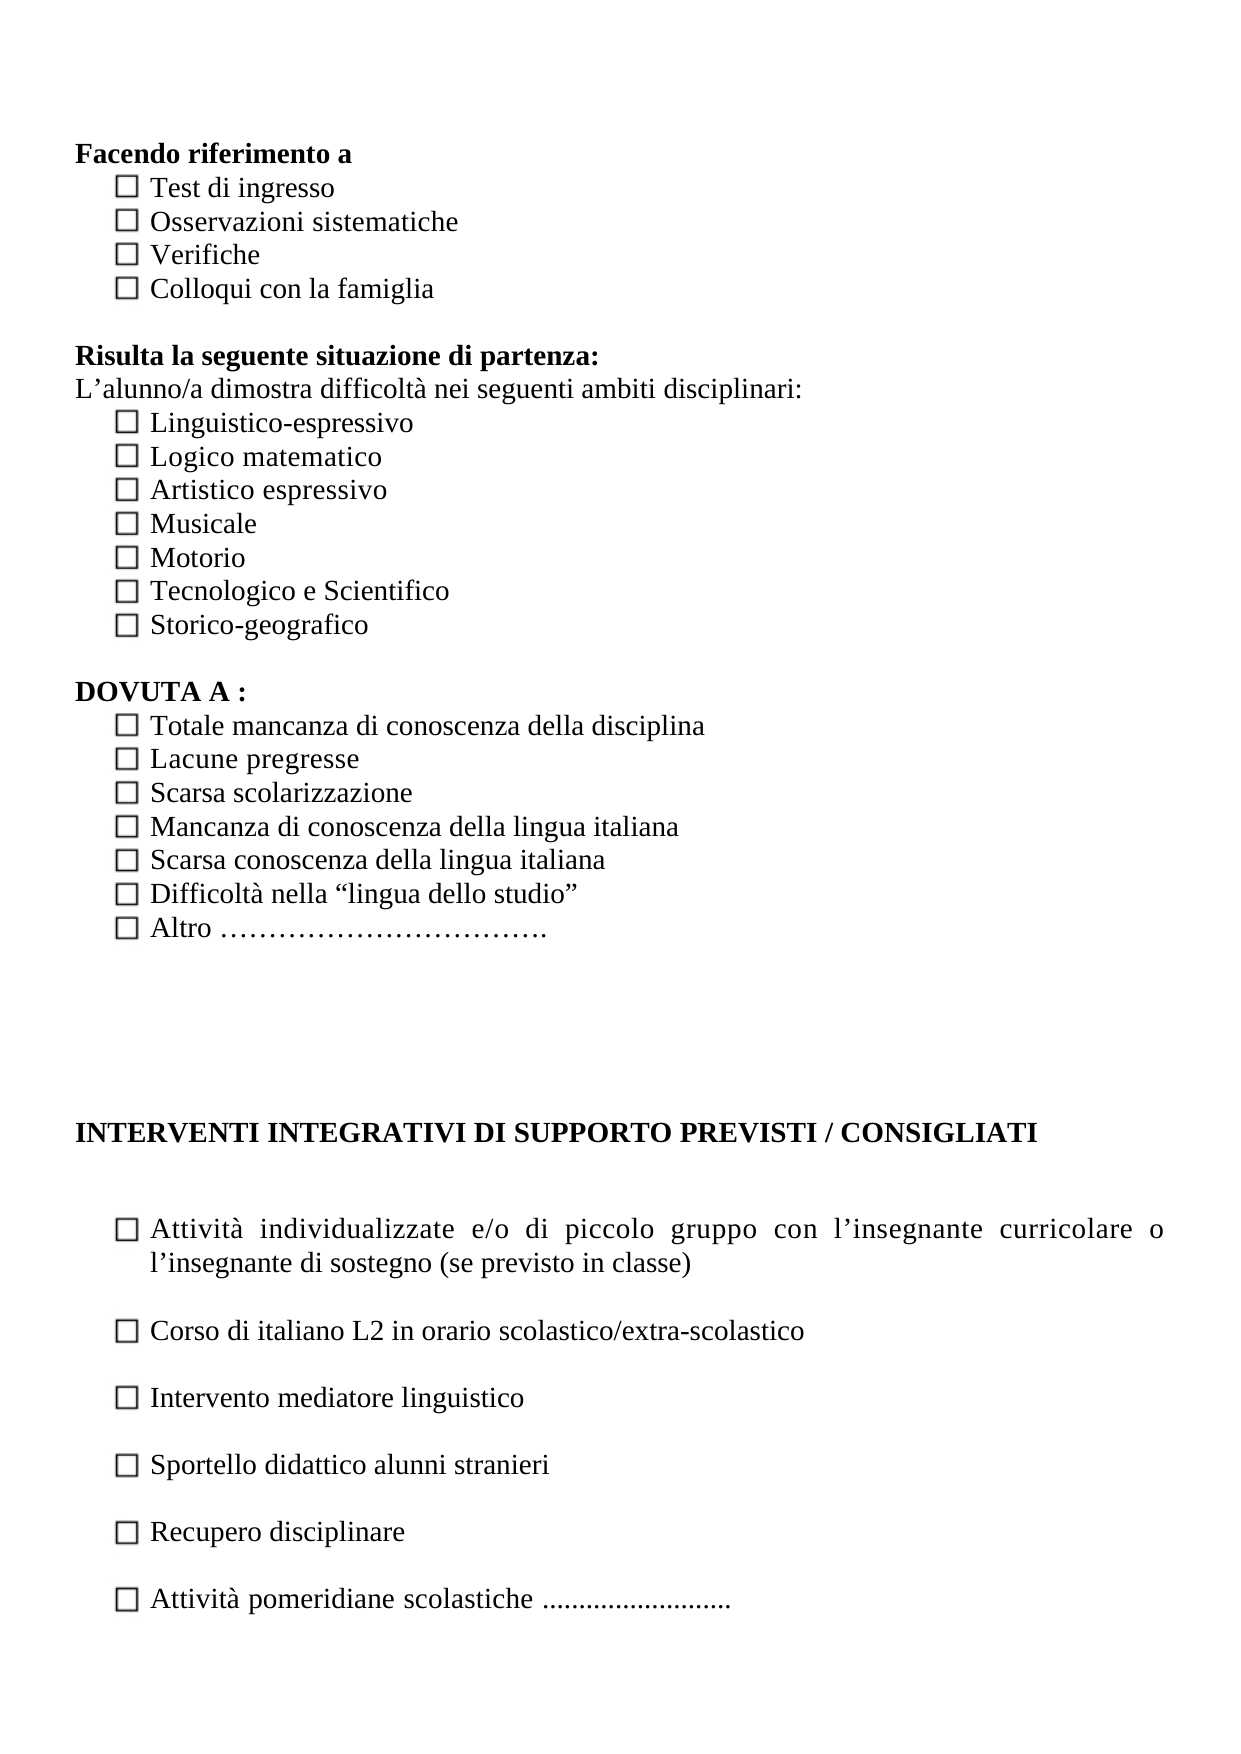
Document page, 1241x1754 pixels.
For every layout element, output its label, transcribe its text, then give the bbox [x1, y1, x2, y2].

text Test di ingresso Osservazioni sistematiche Verifiche [150, 170, 461, 271]
text Altro ……………………………. [150, 911, 1240, 944]
text Colloqui con la famiglia [150, 271, 1240, 305]
picture [111, 707, 174, 949]
picture [111, 405, 174, 647]
text Totale mancanza di conoscenza della disciplina [150, 708, 1240, 741]
picture [111, 1311, 174, 1353]
text Mancanza di conoscenza della lingua italiana Scarsa conoscenza della lingua italiana Difficoltà nella “lingua dello studio” [150, 809, 686, 909]
text L’alunno/a dimostra difficoltà nei seguenti ambiti disciplinari: [75, 372, 1240, 405]
picture [111, 1211, 174, 1250]
text Intervento mediatore linguistico Sportello didattico alunni stranieri Recupero disciplinare [150, 1380, 557, 1548]
picture [111, 1447, 150, 1487]
text Corso di italiano L2 in orario scolastico/extra-scolastico [150, 1313, 1240, 1346]
text Linguistico-espressivo Logico matematico Artistico espressivo Musicale [150, 405, 421, 539]
text Attività pomeridiane scolastiche .......................... [150, 1581, 1240, 1615]
text Attività individualizzate e/o di piccolo gruppo con l’insegnante curricolare o l’insegnante di sostegno (se previsto in classe) [150, 1212, 1173, 1279]
text Motorio [150, 540, 1240, 573]
picture [111, 1513, 174, 1553]
picture [111, 170, 174, 309]
text DOVUTA A : [75, 674, 1240, 707]
text Tecnologico e Scientifico Storico-geografico [150, 573, 457, 641]
text Facendo riferimento a [75, 136, 1240, 170]
text Risulta la seguente situazione di partenza: [75, 338, 1240, 371]
picture [111, 1379, 174, 1418]
text Lacune pregresse Scarsa scolarizzazione [150, 741, 413, 808]
picture [111, 1579, 174, 1622]
text INTERVENTI INTEGRATIVI DI SUPPORTO PREVISTI / CONSIGLIATI [75, 1116, 1240, 1149]
